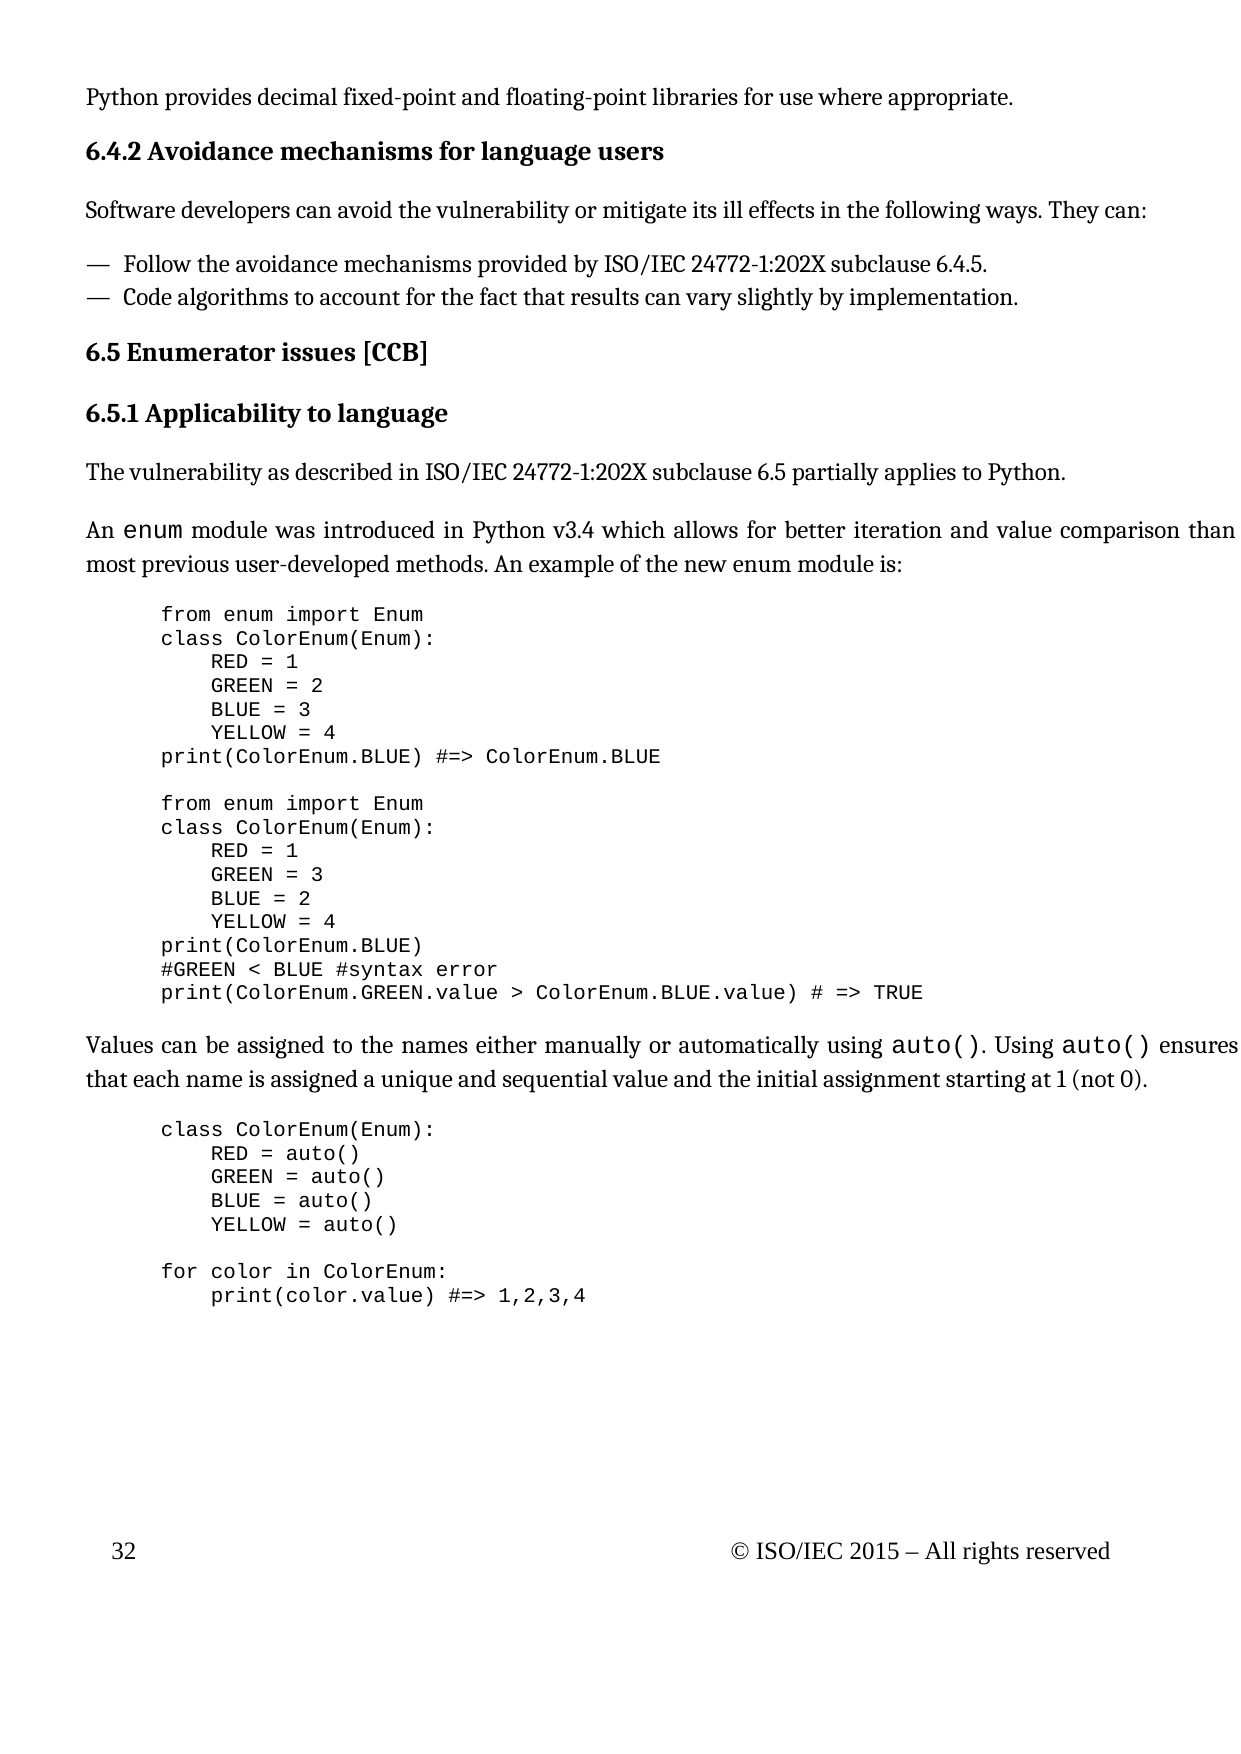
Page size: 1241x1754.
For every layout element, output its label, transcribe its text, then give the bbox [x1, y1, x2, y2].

text #GREEN < BLUE #syntax error [161, 959, 1153, 982]
text class ColorEnum(Enum): [161, 1119, 1153, 1143]
text GREEN = 3 [161, 864, 1153, 888]
text from enum import Enum [161, 604, 1153, 628]
text from enum import Enum [161, 793, 1153, 817]
text Software developers can avoid the vulnerability or mitigate its ill effects in the following ways. They can: [86, 196, 1238, 225]
text YELLOW = 4 [161, 911, 1153, 935]
text class ColorEnum(Enum): [161, 628, 1153, 651]
subtitle 6.5 Enumerator issues [CCB] [86, 337, 1238, 368]
subtitle 6.4.2 Avoidance mechanisms for language users [86, 136, 1238, 167]
text print(ColorEnum.GREEN.value > ColorEnum.BLUE.value) # => TRUE [161, 982, 1153, 1006]
text class ColorEnum(Enum): [161, 817, 1153, 841]
text The vulnerability as described in ISO/IEC 24772-1:202X subclause 6.5 partially applies to Python. [86, 458, 1238, 487]
text BLUE = 2 [161, 888, 1153, 911]
text RED = 1 [161, 841, 1153, 864]
text RED = 1 [161, 651, 1153, 675]
text Values can be assigned to the names either manually or automatically using auto(). Using auto() ensures that each name is assigned a unique and sequential value and the initial assignment starting at 1 (not 0). [86, 1031, 1238, 1094]
text for color in ColorEnum: [161, 1261, 1153, 1285]
text Code algorithms to account for the fact that results can vary slightly by implementation. [86, 283, 1153, 312]
text BLUE = auto() [161, 1190, 1153, 1214]
text YELLOW = 4 [161, 722, 1153, 746]
text print(ColorEnum.BLUE) [161, 935, 1153, 959]
text GREEN = 2 [161, 675, 1153, 699]
text BLUE = 3 [161, 699, 1153, 722]
subtitle 6.5.1 Applicability to language [86, 398, 1238, 429]
text Python provides decimal fixed-point and floating-point libraries for use where appropriate. [86, 82, 1238, 111]
text YELLOW = auto() [161, 1214, 1153, 1237]
text GREEN = auto() [161, 1166, 1153, 1190]
text An enum module was introduced in Python v3.4 which allows for better iteration and value comparison than most previous user-developed methods. An example of the new enum module is: [86, 516, 1238, 579]
text Follow the avoidance mechanisms provided by ISO/IEC 24772-1:202X subclause 6.4.5. [86, 250, 1153, 279]
text print(ColorEnum.BLUE) #=> ColorEnum.BLUE [161, 746, 1153, 769]
text print(color.value) #=> 1,2,3,4 [161, 1285, 1153, 1308]
text RED = auto() [161, 1143, 1153, 1166]
